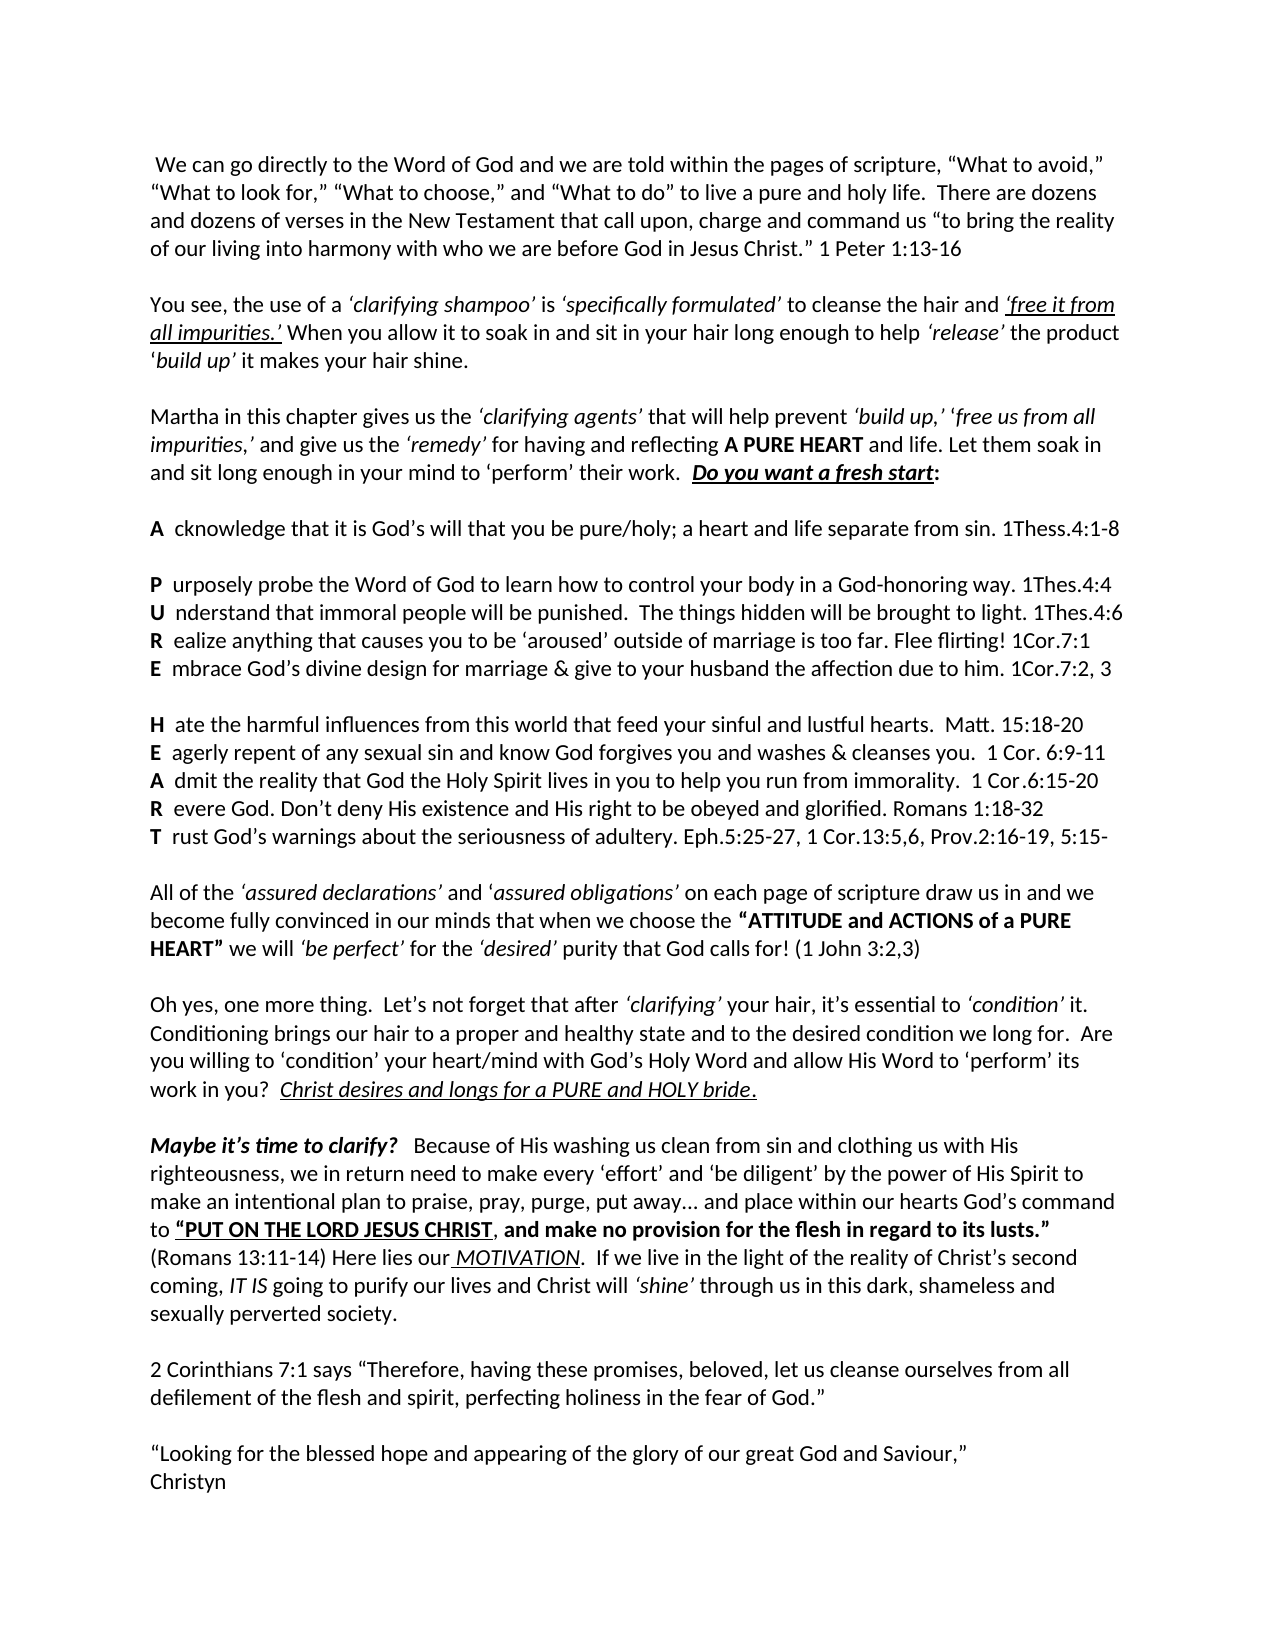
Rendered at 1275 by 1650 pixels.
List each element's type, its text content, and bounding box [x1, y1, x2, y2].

text A dmit the reality that God the Holy Spirit lives in you to help you run from immorality. 1 Cor.6:15-20 [150, 766, 1125, 794]
text Christyn [150, 1467, 1125, 1495]
text Martha in this chapter gives us the ‘clarifying agents’ that will help prevent ‘build up,’ ‘free us from all impurities,’ and give us the ‘remedy’ for having and reflecting A PURE HEART and life. Let them soak in and sit long enough in your mind to ‘perform’ their work. Do you want a fresh start: [150, 402, 1125, 486]
text R ealize anything that causes you to be ‘aroused’ outside of marriage is too far. Flee flirting! 1Cor.7:1 [150, 626, 1125, 654]
text All of the ‘assured declarations’ and ‘assured obligations’ on each page of scripture draw us in and we become fully convinced in our minds that when we choose the “ATTITUDE and ACTIONS of a PURE HEART” we will ‘be perfect’ for the ‘desired’ purity that God calls for! (1 John 3:2,3) [150, 878, 1125, 963]
text H ate the harmful influences from this world that feed your sinful and lustful hearts. Matt. 15:18-20 [150, 710, 1125, 738]
text Maybe it’s time to clarify? Because of His washing us clean from sin and clothing us with His righteousness, we in return need to make every ‘effort’ and ‘be diligent’ by the power of His Spirit to make an intentional plan to praise, pray, purge, put away... and place within our hearts God’s command to “PUT ON THE LORD JESUS CHRIST, and make no provision for the flesh in regard to its lusts.” (Romans 13:11-14) Here lies our MOTIVATION. If we live in the light of the reality of Christ’s second coming, IT IS going to purify our lives and Christ will ‘shine’ through us in this dark, shameless and sexually perverted society. [150, 1131, 1125, 1327]
text Oh yes, one more thing. Let’s not forget that after ‘clarifying’ your hair, it’s essential to ‘condition’ it. Conditioning brings our hair to a proper and healthy state and to the desired condition we long for. Are you willing to ‘condition’ your heart/mind with God’s Holy Word and allow His Word to ‘perform’ its work in you? Christ desires and longs for a PURE and HOLY bride. [150, 991, 1125, 1103]
text T rust God’s warnings about the seriousness of adultery. Eph.5:25-27, 1 Cor.13:5,6, Prov.2:16-19, 5:15- [150, 822, 1125, 851]
text P urposely probe the Word of God to learn how to control your body in a God-honoring way. 1Thes.4:4 [150, 570, 1125, 598]
text 2 Corinthians 7:1 says “Therefore, having these promises, beloved, let us cleanse ourselves from all defilement of the flesh and spirit, perfecting holiness in the fear of God.” [150, 1355, 1125, 1411]
text You see, the use of a ‘clarifying shampoo’ is ‘specifically formulated’ to cleanse the hair and ‘free it from all impurities.’ When you allow it to soak in and sit in your hair long enough to help ‘release’ the product ‘build up’ it makes your hair shine. [150, 290, 1125, 374]
text We can go directly to the Word of God and we are told within the pages of scripture, “What to avoid,” “What to look for,” “What to choose,” and “What to do” to live a pure and holy life. There are dozens and dozens of verses in the New Testament that call upon, charge and command us “to bring the reality of our living into harmony with who we are before God in Jesus Christ.” 1 Peter 1:13-16 [150, 150, 1125, 262]
text R evere God. Don’t deny His existence and His right to be obeyed and glorified. Romans 1:18-32 [150, 794, 1125, 822]
text “Looking for the blessed hope and appearing of the glory of our great God and Saviour,” [150, 1439, 1125, 1467]
text A cknowledge that it is God’s will that you be pure/holy; a heart and life separate from sin. 1Thess.4:1-8 [150, 514, 1125, 542]
text U nderstand that immoral people will be punished. The things hidden will be brought to light. 1Thes.4:6 [150, 598, 1125, 626]
text E mbrace God’s divine design for marriage & give to your husband the affection due to him. 1Cor.7:2, 3 [150, 654, 1125, 682]
text E agerly repent of any sexual sin and know God forgives you and washes & cleanses you. 1 Cor. 6:9-11 [150, 738, 1125, 766]
